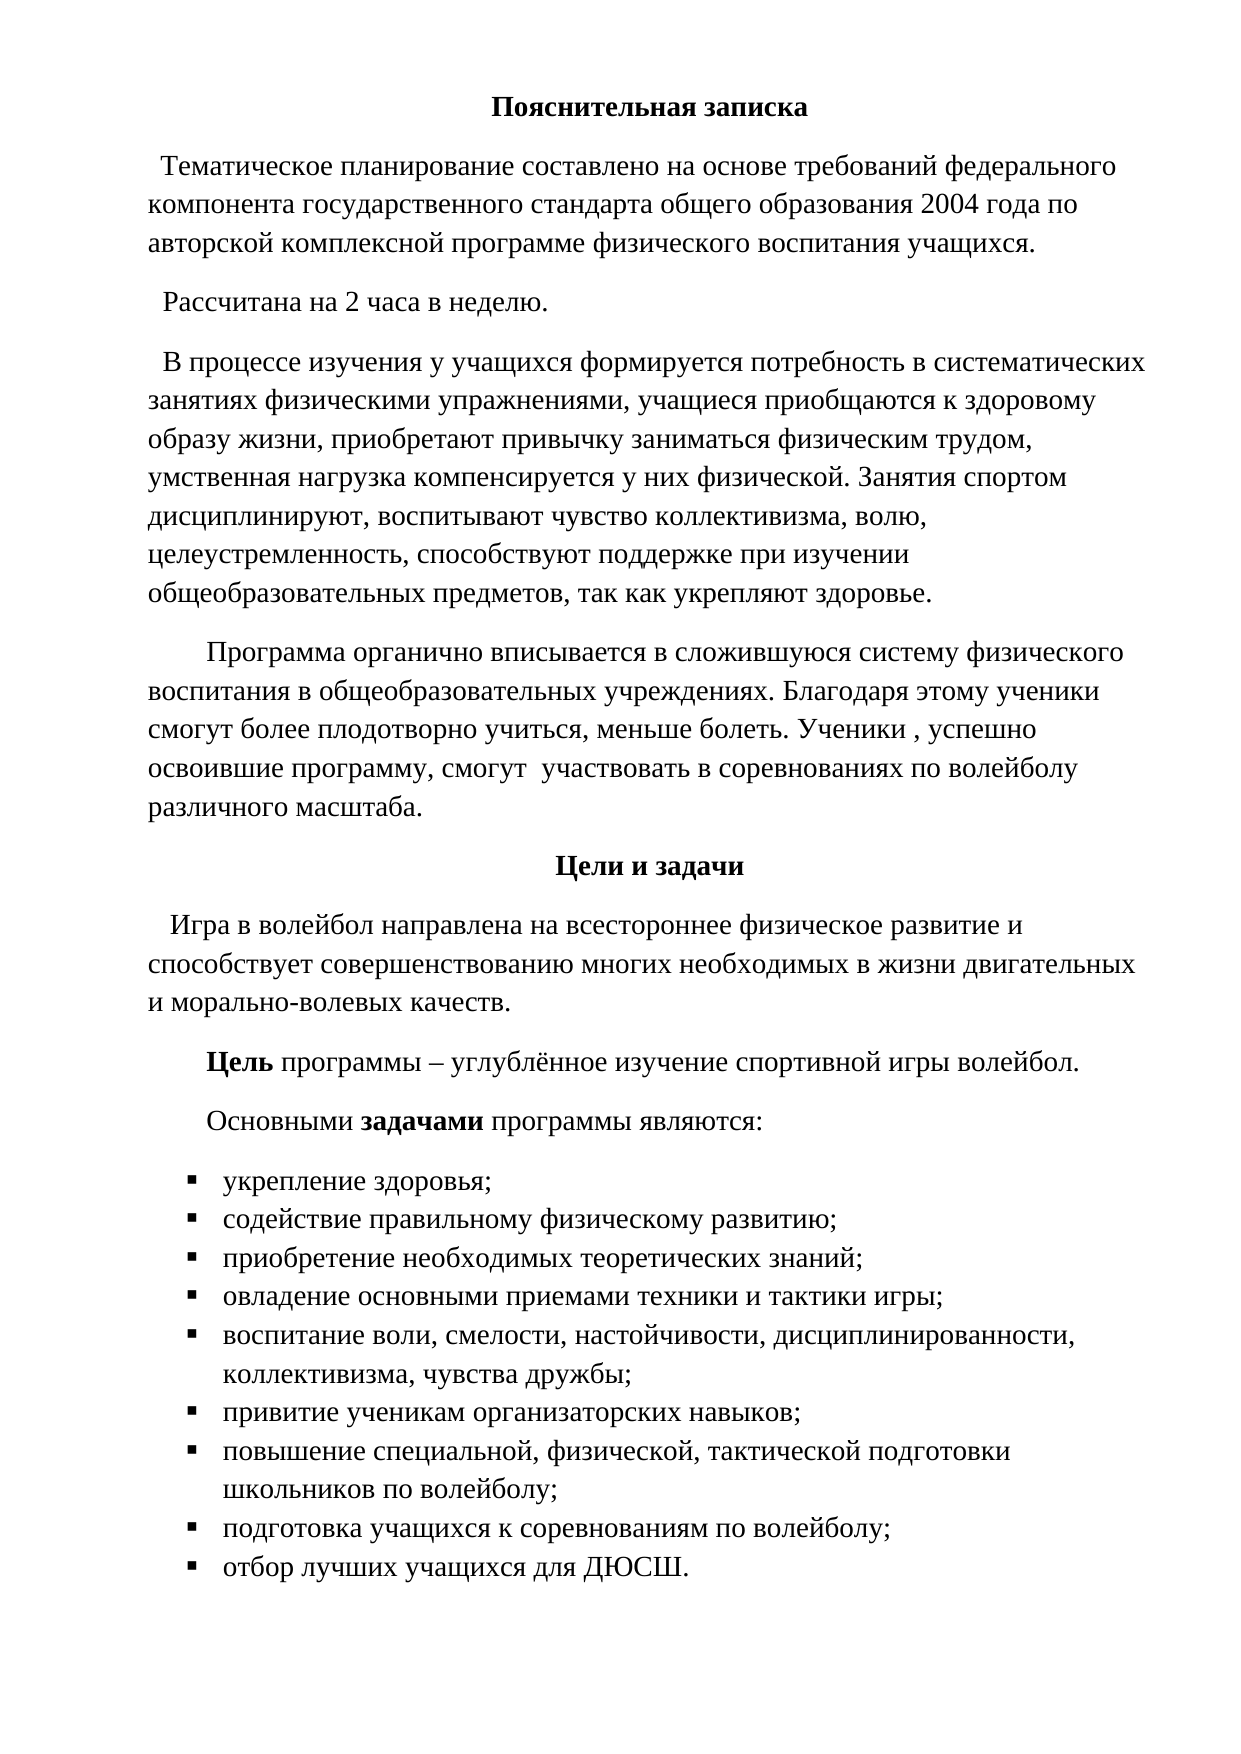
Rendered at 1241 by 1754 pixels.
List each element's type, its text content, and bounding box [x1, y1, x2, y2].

text Основными задачами программы являются: [148, 1103, 1152, 1137]
list укрепление здоровья; [185, 1163, 1152, 1196]
text Рассчитана на 2 часа в неделю. [148, 284, 1152, 318]
list воспитание воли, смелости, настойчивости, дисциплинированности, коллективизма, чувства дружбы; [185, 1317, 1152, 1389]
text Игра в волейбол направлена на всестороннее физическое развитие и способствует совершенствованию многих необходимых в жизни двигательных и морально-волевых качеств. [148, 907, 1152, 1018]
list привитие ученикам организаторских навыков; [185, 1394, 1152, 1428]
list приобретение необходимых теоретических знаний; [185, 1240, 1152, 1273]
text Пояснительная записка [148, 89, 1152, 122]
text Цель программы – углублённое изучение спортивной игры волейбол. [148, 1044, 1152, 1077]
list отбор лучших учащихся для ДЮСШ. [185, 1549, 1152, 1582]
text Цели и задачи [148, 848, 1152, 882]
list подготовка учащихся к соревнованиям по волейболу; [185, 1510, 1152, 1544]
text Программа органично вписывается в сложившуюся систему физического воспитания в общеобразовательных учреждениях. Благодаря этому ученики смогут более плодотворно учиться, меньше болеть. Ученики , успешно освоившие программу, смогут участвовать в соревнованиях по волейболу различного масштаба. [148, 634, 1152, 822]
list повышение специальной, физической, тактической подготовки школьников по волейболу; [185, 1433, 1152, 1505]
text В процессе изучения у учащихся формируется потребность в систематических занятиях физическими упражнениями, учащиеся приобщаются к здоровому образу жизни, приобретают привычку заниматься физическим трудом, умственная нагрузка компенсируется у них физической. Занятия спортом дисциплинируют, воспитывают чувство коллективизма, волю, целеустремленность, способствуют поддержке при изучении общеобразовательных предметов, так как укрепляют здоровье. [148, 344, 1152, 609]
list овладение основными приемами техники и тактики игры; [185, 1278, 1152, 1312]
text Тематическое планирование составлено на основе требований федерального компонента государственного стандарта общего образования 2004 года по авторской комплексной программе физического воспитания учащихся. [148, 148, 1152, 259]
list содействие правильному физическому развитию; [185, 1201, 1152, 1235]
